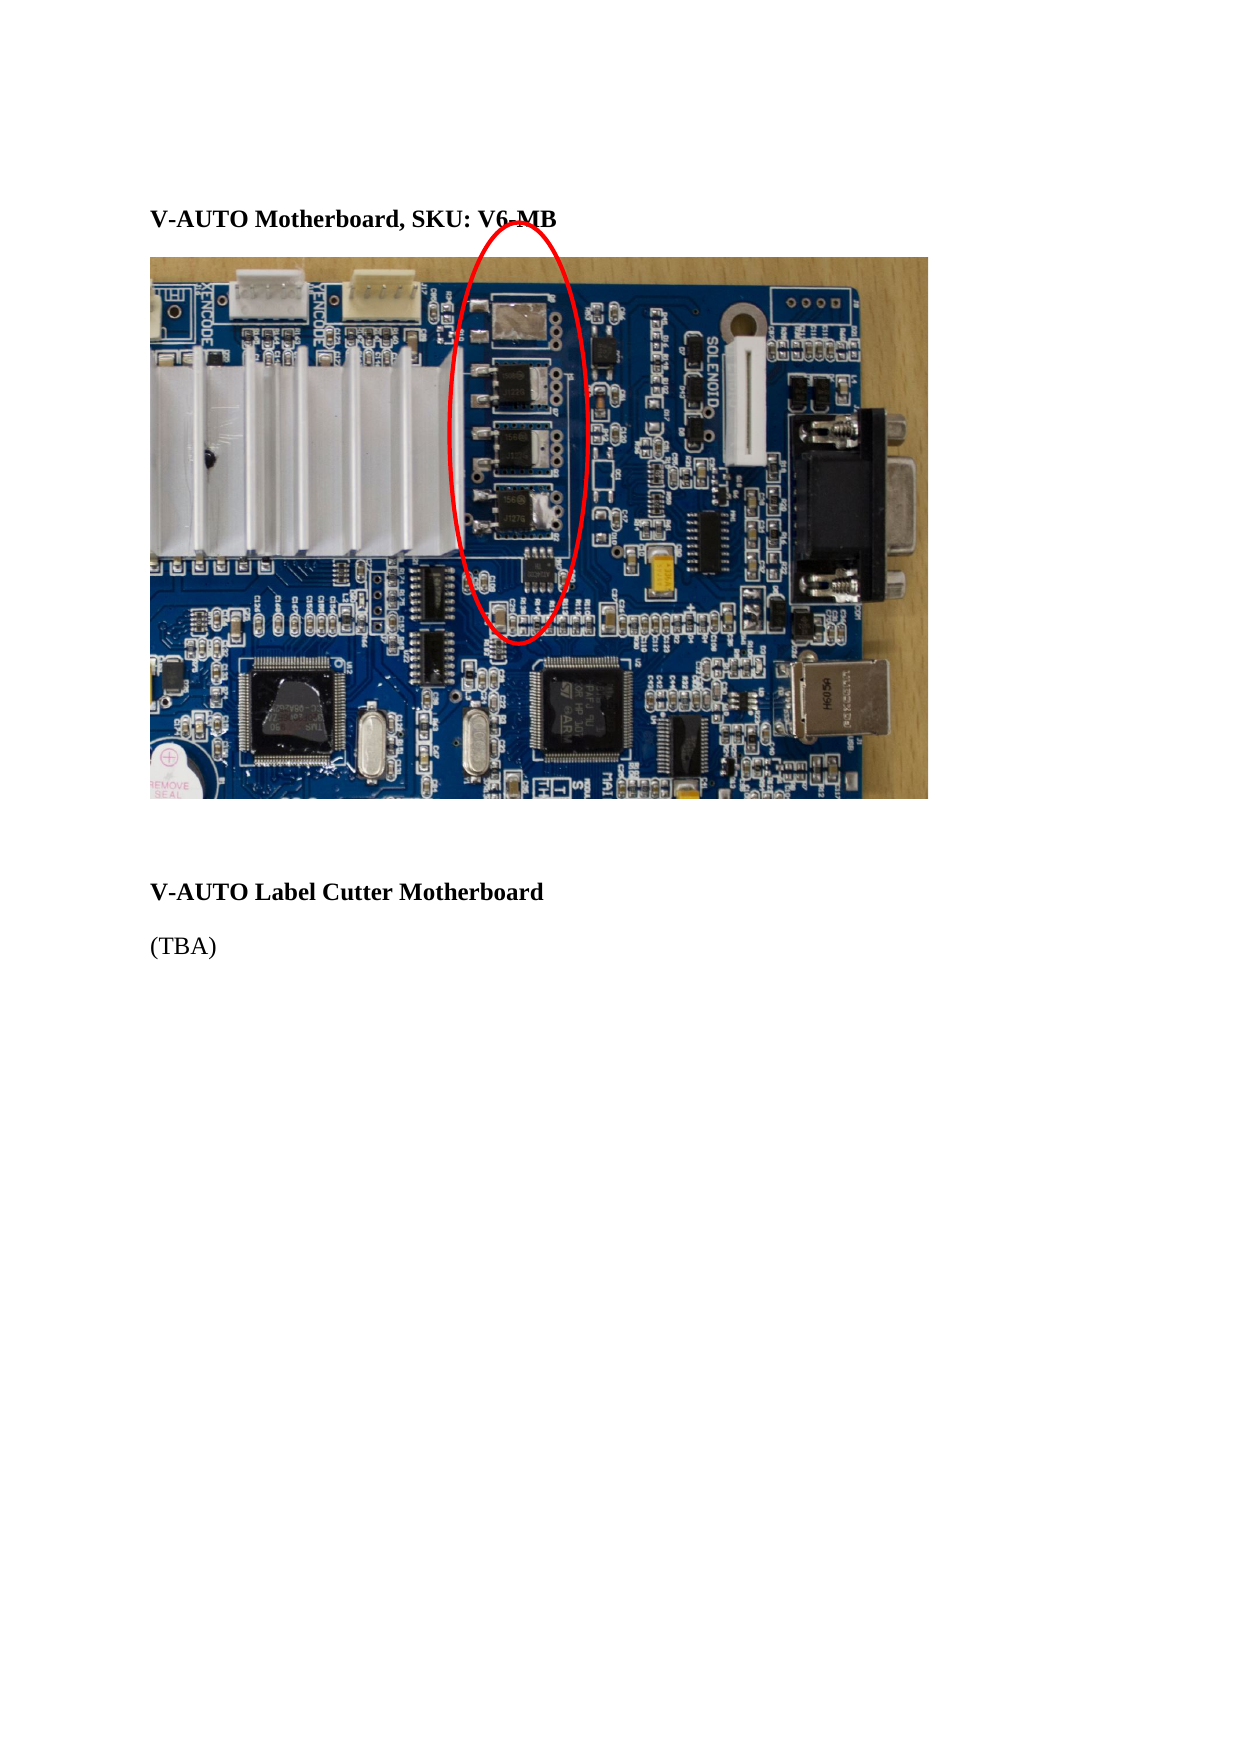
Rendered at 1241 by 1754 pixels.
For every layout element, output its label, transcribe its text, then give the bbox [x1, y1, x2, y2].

picture [150, 257, 929, 799]
text V-AUTO Label Cutter Motherboard [150, 877, 1090, 906]
text V-AUTO Motherboard, SKU: V6-MB [150, 204, 1090, 233]
picture [452, 257, 585, 641]
text (TBA) [150, 931, 1090, 960]
